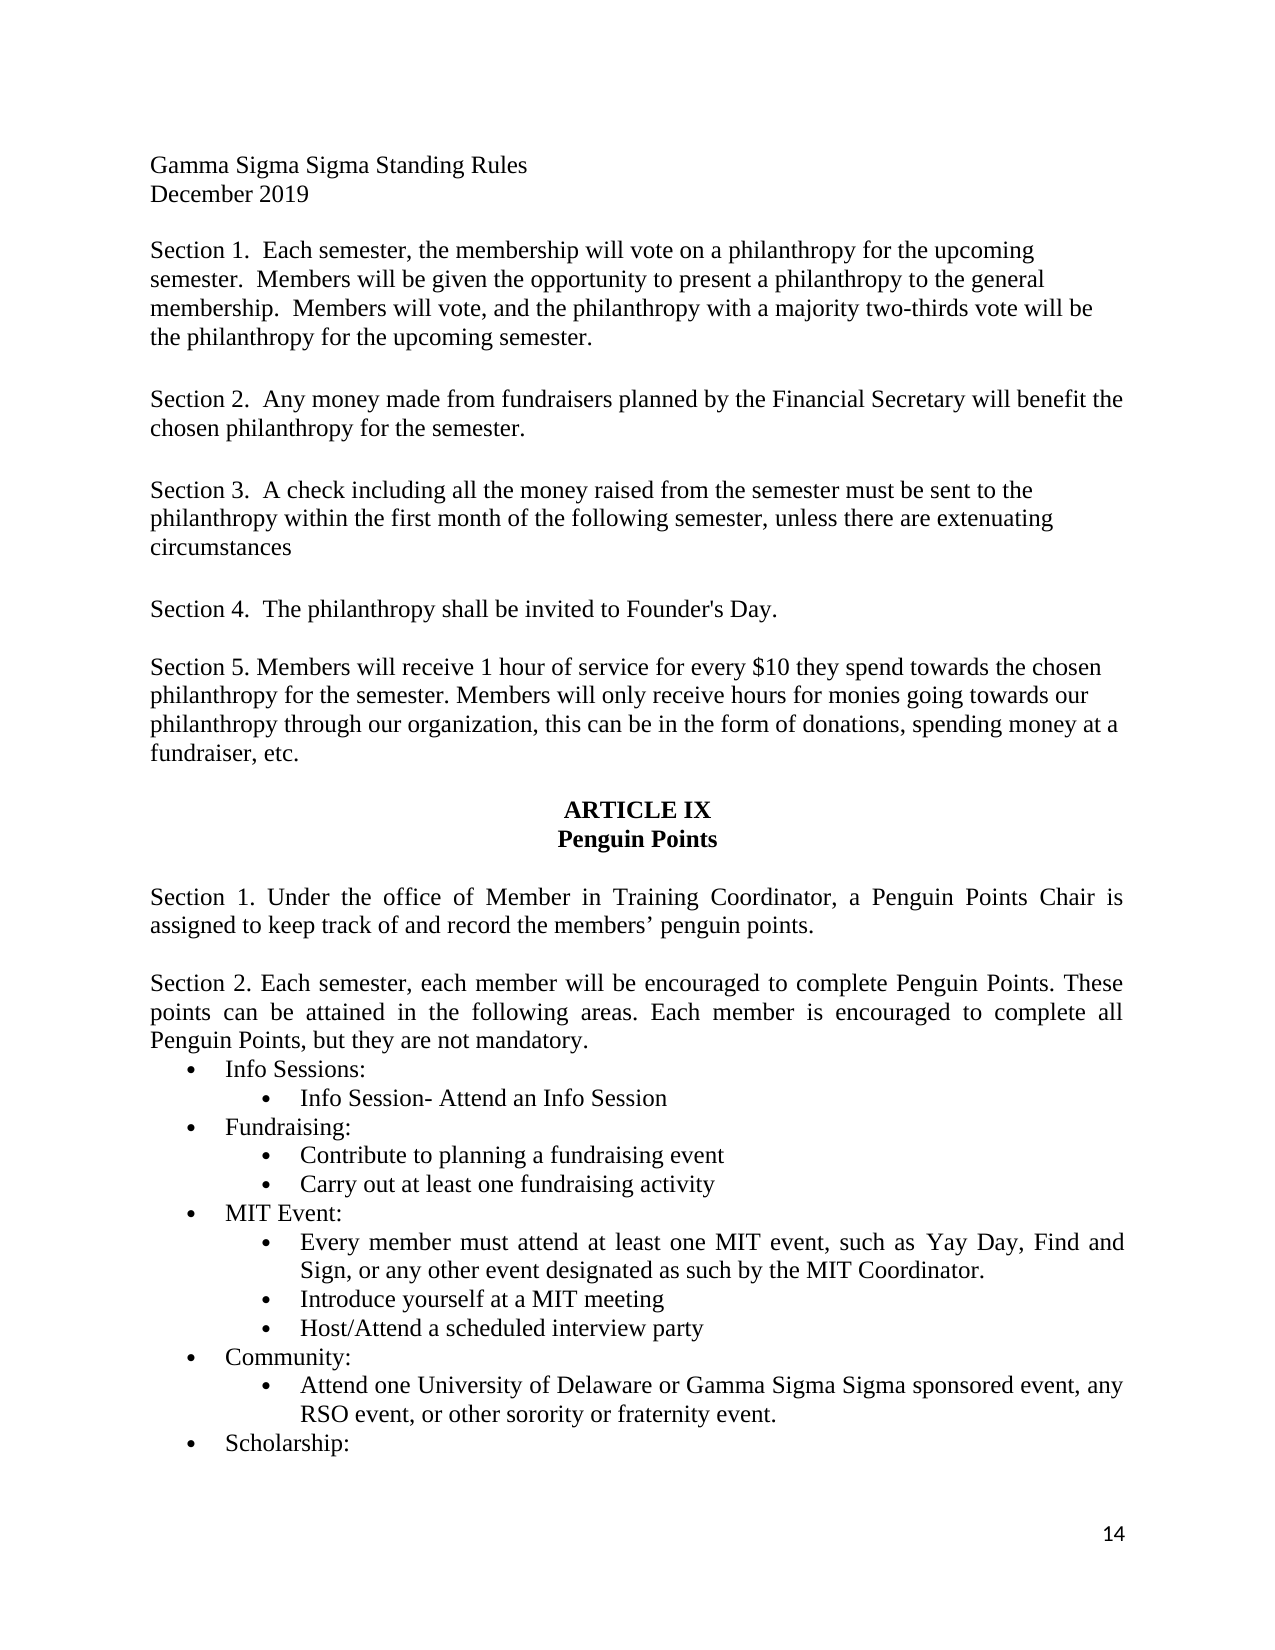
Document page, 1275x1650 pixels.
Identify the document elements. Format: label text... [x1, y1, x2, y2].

list Host/Attend a scheduled interview party [262, 1313, 1125, 1342]
text Section 5. Members will receive 1 hour of service for every $10 they spend towards the chosen philanthropy for the semester. Members will only receive hours for monies going towards our philanthropy through our organization, this can be in the form of donations, spending money at a fundraiser, etc. [150, 652, 1125, 767]
list Every member must attend at least one MIT event, such as Yay Day, Find and Sign, or any other event designated as such by the MIT Coordinator. [262, 1227, 1125, 1284]
text Section 3. A check including all the money raised from the semester must be sent to the philanthropy within the first month of the following semester, unless there are extenuating circumstances [150, 475, 1125, 561]
list Fundraising: [187, 1112, 1125, 1141]
text Section 1. Under the office of Member in Training Coordinator, a Penguin Points Chair is assigned to keep track of and record the members’ penguin points. [150, 882, 1125, 939]
text Section 2. Any money made from fundraisers planned by the Financial Secretary will benefit the chosen philanthropy for the semester. [150, 384, 1125, 441]
list MIT Event: [187, 1198, 1125, 1227]
list Carry out at least one fundraising activity [262, 1169, 1125, 1198]
list Introduce yourself at a MIT meeting [262, 1284, 1125, 1313]
text Penguin Points [150, 824, 1125, 853]
text Section 1. Each semester, the membership will vote on a philanthropy for the upcoming semester. Members will be given the opportunity to present a philanthropy to the general membership. Members will vote, and the philanthropy with a majority two-thirds vote will be the philanthropy for the upcoming semester. [150, 236, 1125, 351]
text Section 2. Each semester, each member will be encouraged to complete Penguin Points. These points can be attained in the following areas. Each member is encouraged to complete all Penguin Points, but they are not mandatory. [150, 968, 1125, 1054]
text ARTICLE IX [150, 796, 1125, 824]
list Info Sessions: [187, 1054, 1125, 1083]
list Attend one University of Delaware or Gamma Sigma Sigma sponsored event, any RSO event, or other sorority or fraternity event. [262, 1371, 1125, 1428]
list Scholarship: [187, 1428, 1125, 1457]
list Community: [187, 1342, 1125, 1371]
list Info Session- Attend an Info Session [262, 1083, 1125, 1112]
text Section 4. The philanthropy shall be invited to Founder's Day. [150, 594, 1125, 623]
list Contribute to planning a fundraising event [262, 1141, 1125, 1169]
